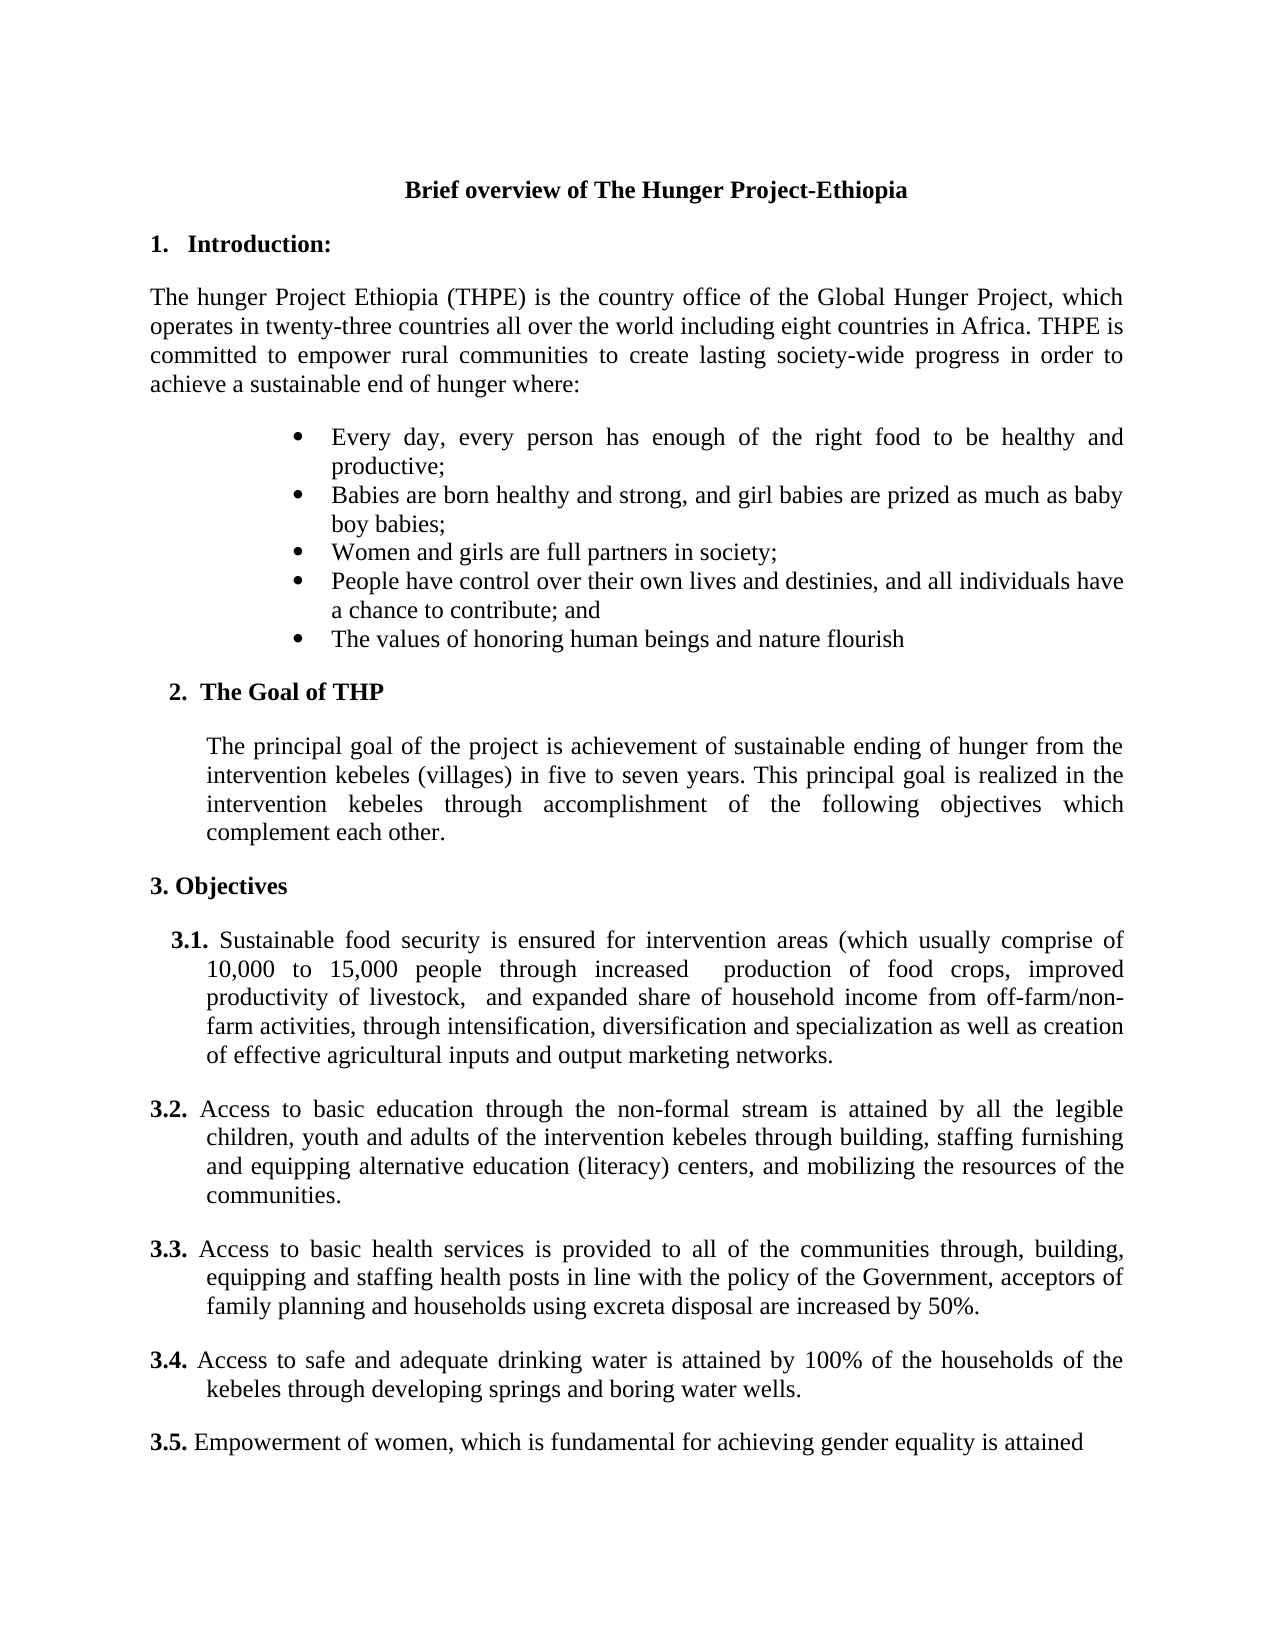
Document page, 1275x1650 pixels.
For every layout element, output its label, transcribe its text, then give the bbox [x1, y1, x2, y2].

text The hunger Project Ethiopia (THPE) is the country office of the Global Hunger Project, which operates in twenty-three countries all over the world including eight countries in Africa. THPE is committed to empower rural communities to create lasting society-wide progress in order to achieve a sustainable end of hunger where: [150, 282, 1125, 397]
text 2. The Goal of THP [150, 677, 1125, 706]
text 3.2. Access to basic education through the non-formal stream is attained by all the legible children, youth and adults of the intervention kebeles through building, staffing furnishing and equipping alternative education (literacy) centers, and mobilizing the resources of the communities. [150, 1094, 1125, 1209]
list The values of honoring human beings and nature flourish [294, 624, 1125, 652]
list People have control over their own lives and destinies, and all individuals have a chance to contribute; and [294, 566, 1125, 624]
text Brief overview of The Hunger Project-Ethiopia [187, 175, 1125, 204]
list Women and girls are full partners in society; [294, 537, 1125, 566]
text The principal goal of the project is achievement of sustainable ending of hunger from the intervention kebeles (villages) in five to seven years. This principal goal is realized in the intervention kebeles through accomplishment of the following objectives which complement each other. [206, 731, 1125, 846]
text 3.5. Empowerment of women, which is fundamental for achieving gender equality is attained [150, 1427, 1125, 1456]
list Babies are born healthy and strong, and girl babies are prized as much as baby boy babies; [294, 480, 1125, 537]
text 3. Objectives [150, 871, 1125, 900]
text 3.1. Sustainable food security is ensured for intervention areas (which usually comprise of 10,000 to 15,000 people through increased production of food crops, improved productivity of livestock, and expanded share of household income from off-farm/non-farm activities, through intensification, diversification and specialization as well as creation of effective agricultural inputs and output marketing networks. [150, 925, 1125, 1069]
text 3.4. Access to safe and adequate drinking water is attained by 100% of the households of the kebeles through developing springs and boring water wells. [150, 1345, 1125, 1402]
list Every day, every person has enough of the right food to be healthy and productive; [294, 422, 1125, 480]
text 3.3. Access to basic health services is provided to all of the communities through, building, equipping and staffing health posts in line with the policy of the Government, acceptors of family planning and households using excreta disposal are increased by 50%. [150, 1234, 1125, 1320]
list Introduction: [150, 229, 1125, 257]
